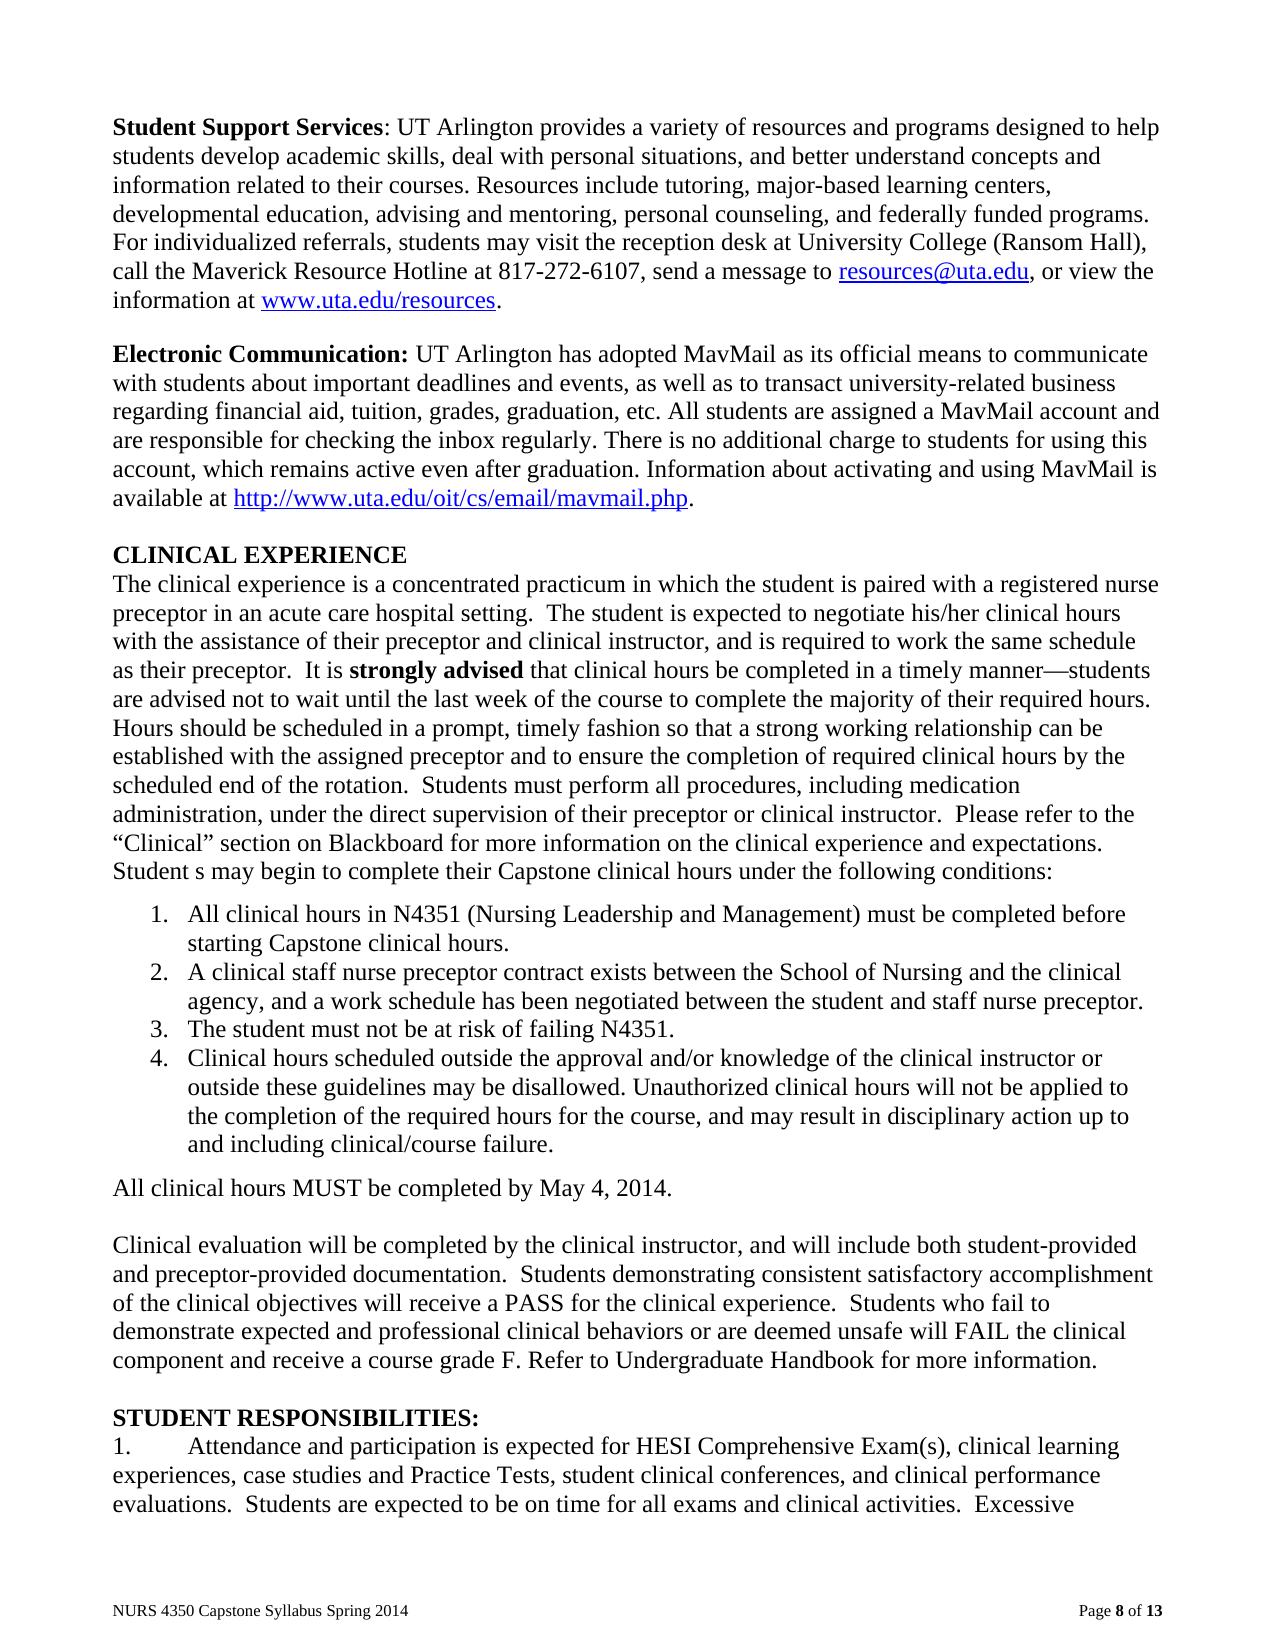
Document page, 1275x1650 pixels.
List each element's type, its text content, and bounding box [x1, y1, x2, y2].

text STUDENT RESPONSIBILITIES: [112, 1403, 1162, 1431]
text Student Support Services: UT Arlington provides a variety of resources and programs designed to help students develop academic skills, deal with personal situations, and better understand concepts and information related to their courses. Resources include tutoring, major-based learning centers, developmental education, advising and mentoring, personal counseling, and federally funded programs. For individualized referrals, students may visit the reception desk at University College (Ransom Hall), call the Maverick Resource Hotline at 817-272-6107, send a message to resources@uta.edu, or view the information at www.uta.edu/resources. [112, 112, 1162, 314]
text Electronic Communication: UT Arlington has adopted MavMail as its official means to communicate with students about important deadlines and events, as well as to transact university-related business regarding financial aid, tuition, grades, graduation, etc. All students are assigned a MavMail account and are responsible for checking the inbox regularly. There is no additional charge to students for using this account, which remains active even after graduation. Information about activating and using MavMail is available at http://www.uta.edu/oit/cs/email/mavmail.php. [112, 339, 1162, 511]
list Clinical hours scheduled outside the approval and/or knowledge of the clinical instructor or outside these guidelines may be disallowed. Unauthorized clinical hours will not be applied to the completion of the required hours for the course, and may result in disciplinary action up to and including clinical/course failure. [150, 1043, 1162, 1158]
list The student must not be at risk of failing N4351. [150, 1014, 1162, 1043]
text CLINICAL EXPERIENCE [112, 540, 1162, 569]
text Student s may begin to complete their Capstone clinical hours under the following conditions: [112, 856, 1162, 885]
text All clinical hours MUST be completed by May 4, 2014. [112, 1173, 1162, 1201]
text The clinical experience is a concentrated practicum in which the student is paired with a registered nurse preceptor in an acute care hospital setting. The student is expected to negotiate his/her clinical hours with the assistance of their preceptor and clinical instructor, and is required to work the same schedule as their preceptor. It is strongly advised that clinical hours be completed in a timely manner—students are advised not to wait until the last week of the course to complete the majority of their required hours. Hours should be scheduled in a prompt, timely fashion so that a strong working relationship can be established with the assigned preceptor and to ensure the completion of required clinical hours by the scheduled end of the rotation. Students must perform all procedures, including medication administration, under the direct supervision of their preceptor or clinical instructor. Please refer to the “Clinical” section on Blackboard for more information on the clinical experience and expectations. [112, 569, 1162, 856]
list A clinical staff nurse preceptor contract exists between the School of Nursing and the clinical agency, and a work schedule has been negotiated between the student and staff nurse preceptor. [150, 957, 1162, 1014]
list All clinical hours in N4351 (Nursing Leadership and Management) must be completed before starting Capstone clinical hours. [150, 899, 1162, 957]
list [112, 1431, 1162, 1518]
text Clinical evaluation will be completed by the clinical instructor, and will include both student-provided and preceptor-provided documentation. Students demonstrating consistent satisfactory accomplishment of the clinical objectives will receive a PASS for the clinical experience. Students who fail to demonstrate expected and professional clinical behaviors or are deemed unsafe will FAIL the clinical component and receive a course grade F. Refer to Undergraduate Handbook for more information. [112, 1230, 1162, 1374]
